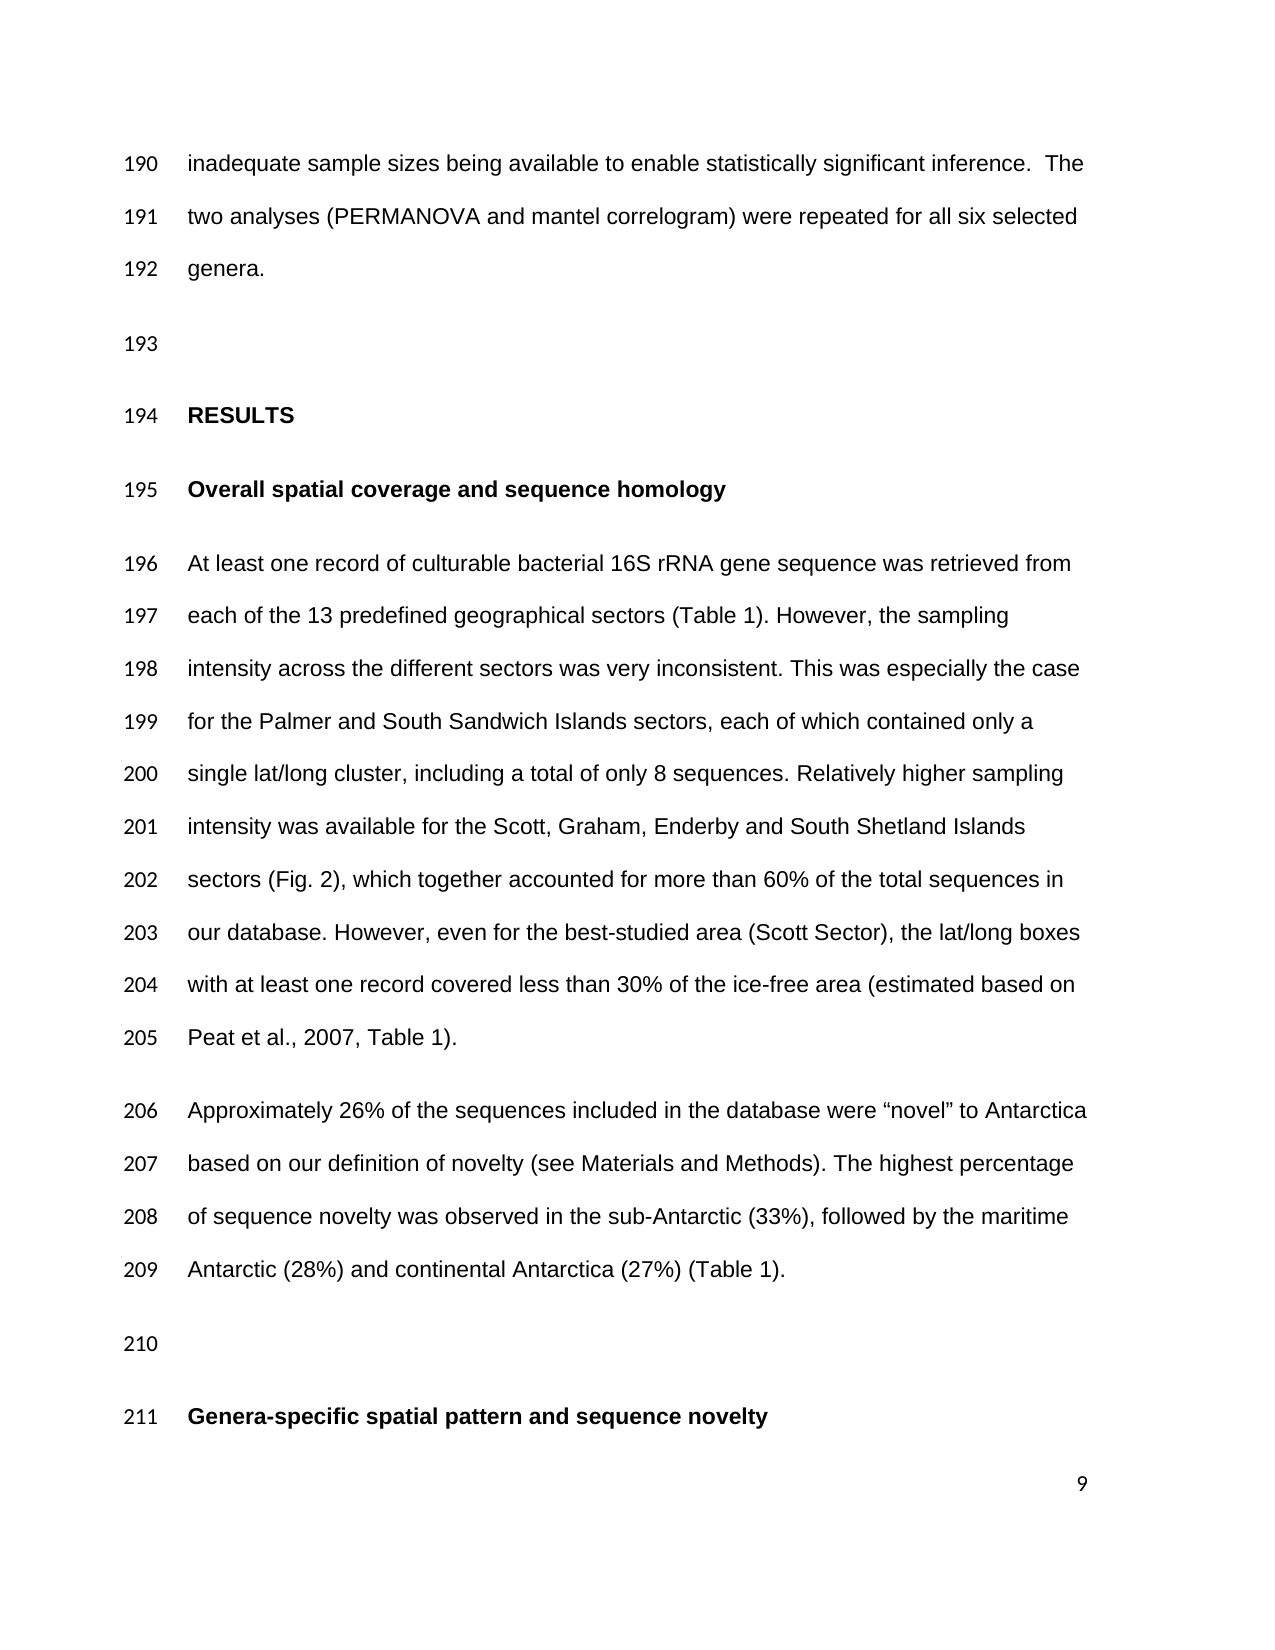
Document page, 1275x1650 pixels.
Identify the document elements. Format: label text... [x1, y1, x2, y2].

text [187, 150, 1087, 282]
text At least one record of culturable bacterial 16S rRNA gene sequence was retrieved from each of the 13 predefined geographical sectors (Table 1). However, the sampling intensity across the different sectors was very inconsistent. This was especially the case for the Palmer and South Sandwich Islands sectors, each of which contained only a single lat/long cluster, including a total of only 8 sequences. Relatively higher sampling intensity was available for the Scott, Graham, Enderby and South Shetland Islands sectors (Fig. 2), which together accounted for more than 60% of the total sequences in our database. However, even for the best-studied area (Scott Sector), the lat/long boxes with at least one record covered less than 30% of the ice-free area (estimated based on Peat et al., 2007, Table 1). [187, 549, 1087, 1050]
text Approximately 26% of the sequences included in the database were “novel” to Antarctica based on our definition of novelty (see Materials and Methods). The highest percentage of sequence novelty was observed in the sub-Antarctic (33%), followed by the maritime Antarctic (28%) and continental Antarctica (27%) (Table 1). [187, 1097, 1087, 1282]
text Genera-specific spatial pattern and sequence novelty [187, 1403, 1087, 1429]
text Overall spatial coverage and sequence homology [187, 476, 1087, 502]
text RESULTS [187, 402, 1087, 429]
